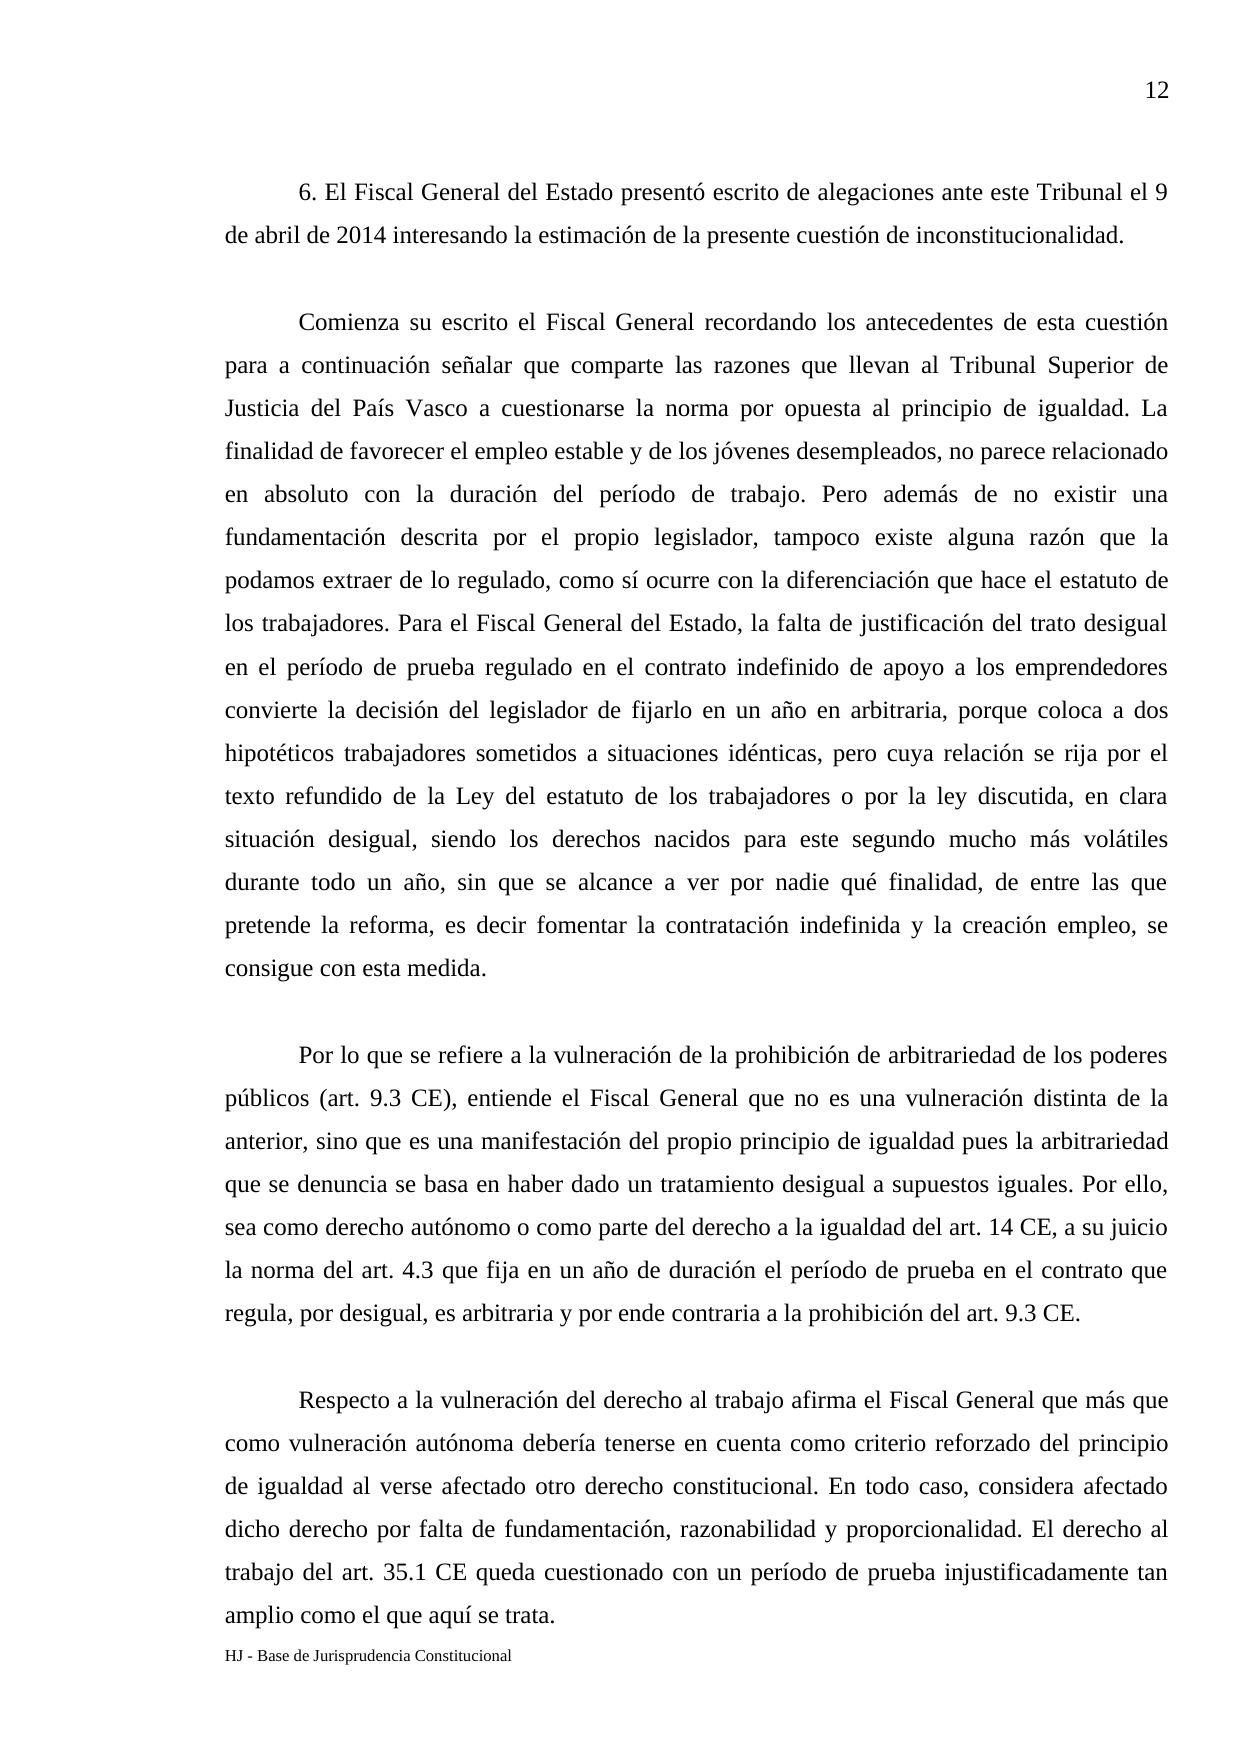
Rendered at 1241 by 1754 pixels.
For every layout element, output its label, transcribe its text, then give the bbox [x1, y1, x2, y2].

text 6. El Fiscal General del Estado presentó escrito de alegaciones ante este Tribunal el 9 de abril de 2014 interesando la estimación de la presente cuestión de inconstitucionalidad. [224, 177, 1169, 249]
text Respecto a la vulneración del derecho al trabajo afirma el Fiscal General que más que como vulneración autónoma debería tenerse en cuenta como criterio reforzado del principio de igualdad al verse afectado otro derecho constitucional. En todo caso, considera afectado dicho derecho por falta de fundamentación, razonabilidad y proporcionalidad. El derecho al trabajo del art. 35.1 CE queda cuestionado con un período de prueba injustificadamente tan amplio como el que aquí se trata. [224, 1385, 1169, 1629]
text Por lo que se refiere a la vulneración de la prohibición de arbitrariedad de los poderes públicos (art. 9.3 CE), entiende el Fiscal General que no es una vulneración distinta de la anterior, sino que es una manifestación del propio principio de igualdad pues la arbitrariedad que se denuncia se basa en haber dado un tratamiento desigual a supuestos iguales. Por ello, sea como derecho autónomo o como parte del derecho a la igualdad del art. 14 CE, a su juicio la norma del art. 4.3 que fija en un año de duración el período de prueba en el contrato que regula, por desigual, es arbitraria y por ende contraria a la prohibición del art. 9.3 CE. [224, 1040, 1169, 1327]
text Comienza su escrito el Fiscal General recordando los antecedentes de esta cuestión para a continuación señalar que comparte las razones que llevan al Tribunal Superior de Justicia del País Vasco a cuestionarse la norma por opuesta al principio de igualdad. La finalidad de favorecer el empleo estable y de los jóvenes desempleados, no parece relacionado en absoluto con la duración del período de trabajo. Pero además de no existir una fundamentación descrita por el propio legislador, tampoco existe alguna razón que la podamos extraer de lo regulado, como sí ocurre con la diferenciación que hace el estatuto de los trabajadores. Para el Fiscal General del Estado, la falta de justificación del trato desigual en el período de prueba regulado en el contrato indefinido de apoyo a los emprendedores convierte la decisión del legislador de fijarlo en un año en arbitraria, porque coloca a dos hipotéticos trabajadores sometidos a situaciones idénticas, pero cuya relación se rija por el texto refundido de la Ley del estatuto de los trabajadores o por la ley discutida, en clara situación desigual, siendo los derechos nacidos para este segundo mucho más volátiles durante todo un año, sin que se alcance a ver por nadie qué finalidad, de entre las que pretende la reforma, es decir fomentar la contratación indefinida y la creación empleo, se consigue con esta medida. [224, 307, 1169, 982]
